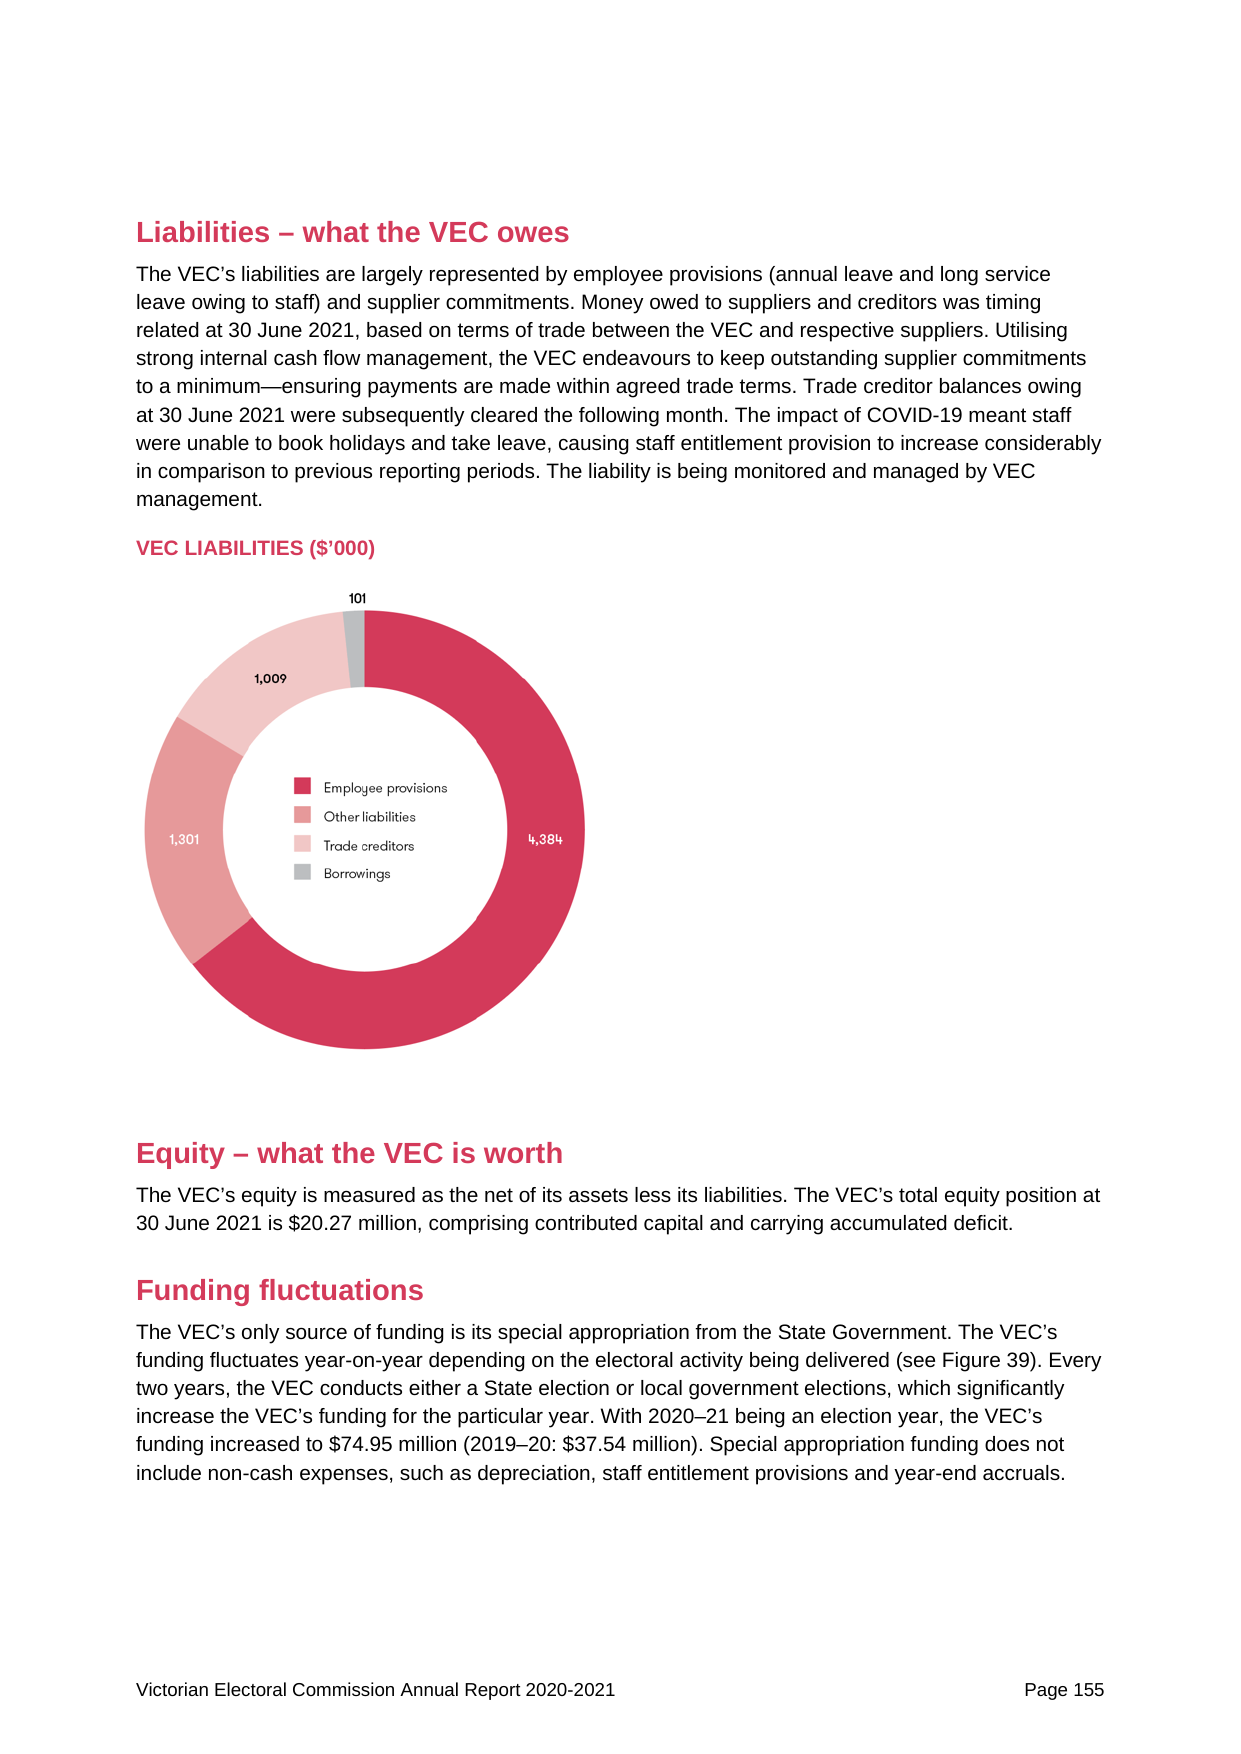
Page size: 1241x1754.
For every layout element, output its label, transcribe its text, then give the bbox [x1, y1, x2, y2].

text The VEC’s only source of funding is its special appropriation from the State Government. The VEC’s funding fluctuates year-on-year depending on the electoral activity being delivered (see Figure 39). Every two years, the VEC conducts either a State election or local government elections, which significantly increase the VEC’s funding for the particular year. With 2020–21 being an election year, the VEC’s funding increased to $74.95 million (2019–20: $37.54 million). Special appropriation funding does not include non‑cash expenses, such as depreciation, staff entitlement provisions and year-end accruals. [136, 1316, 1104, 1484]
picture [135, 584, 591, 1058]
subtitle Liabilities – what the VEC owes [136, 215, 1104, 248]
text The VEC’s equity is measured as the net of its assets less its liabilities. The VEC’s total equity position at 30 June 2021 is $20.27 million, comprising contributed capital and carrying accumulated deficit. [136, 1179, 1104, 1235]
text VEC LIABILITIES ($’000) [136, 536, 1104, 560]
text The VEC’s liabilities are largely represented by employee provisions (annual leave and long service leave owing to staff) and supplier commitments. Money owed to suppliers and creditors was timing related at 30 June 2021, based on terms of trade between the VEC and respective suppliers. Utilising strong internal cash flow management, the VEC endeavours to keep outstanding supplier commitments to a minimum—ensuring payments are made within agreed trade terms. Trade creditor balances owing at 30 June 2021 were subsequently cleared the following month. The impact of COVID-19 meant staff were unable to book holidays and take leave, causing staff entitlement provision to increase considerably in comparison to previous reporting periods. The liability is being monitored and managed by VEC management. [136, 258, 1104, 511]
subtitle Funding fluctuations [136, 1273, 1104, 1306]
subtitle Equity – what the VEC is worth [136, 1136, 1104, 1169]
